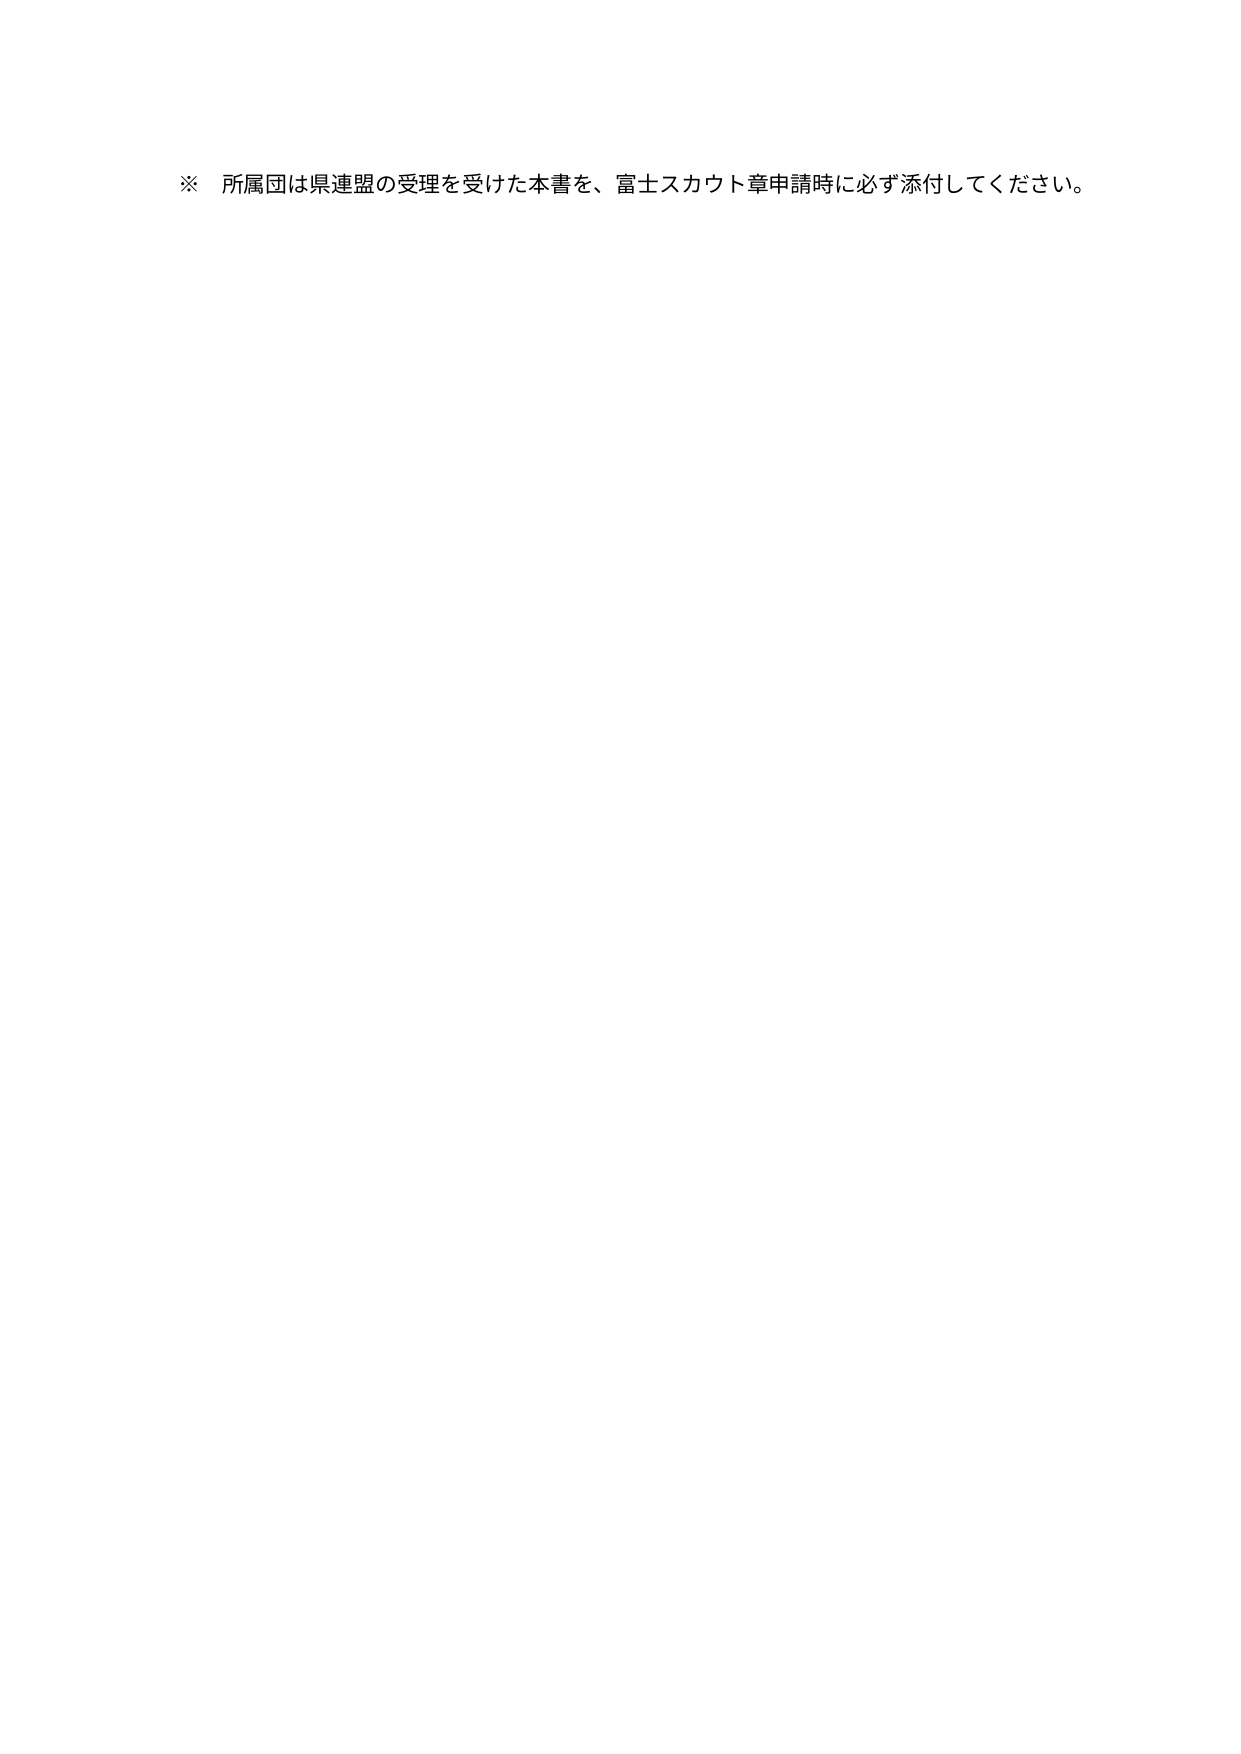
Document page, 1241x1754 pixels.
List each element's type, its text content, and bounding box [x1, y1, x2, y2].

text ※ 所属団は県連盟の受理を受けた本書を、富士スカウト章申請時に必ず添付してください。 [112, 164, 1128, 202]
